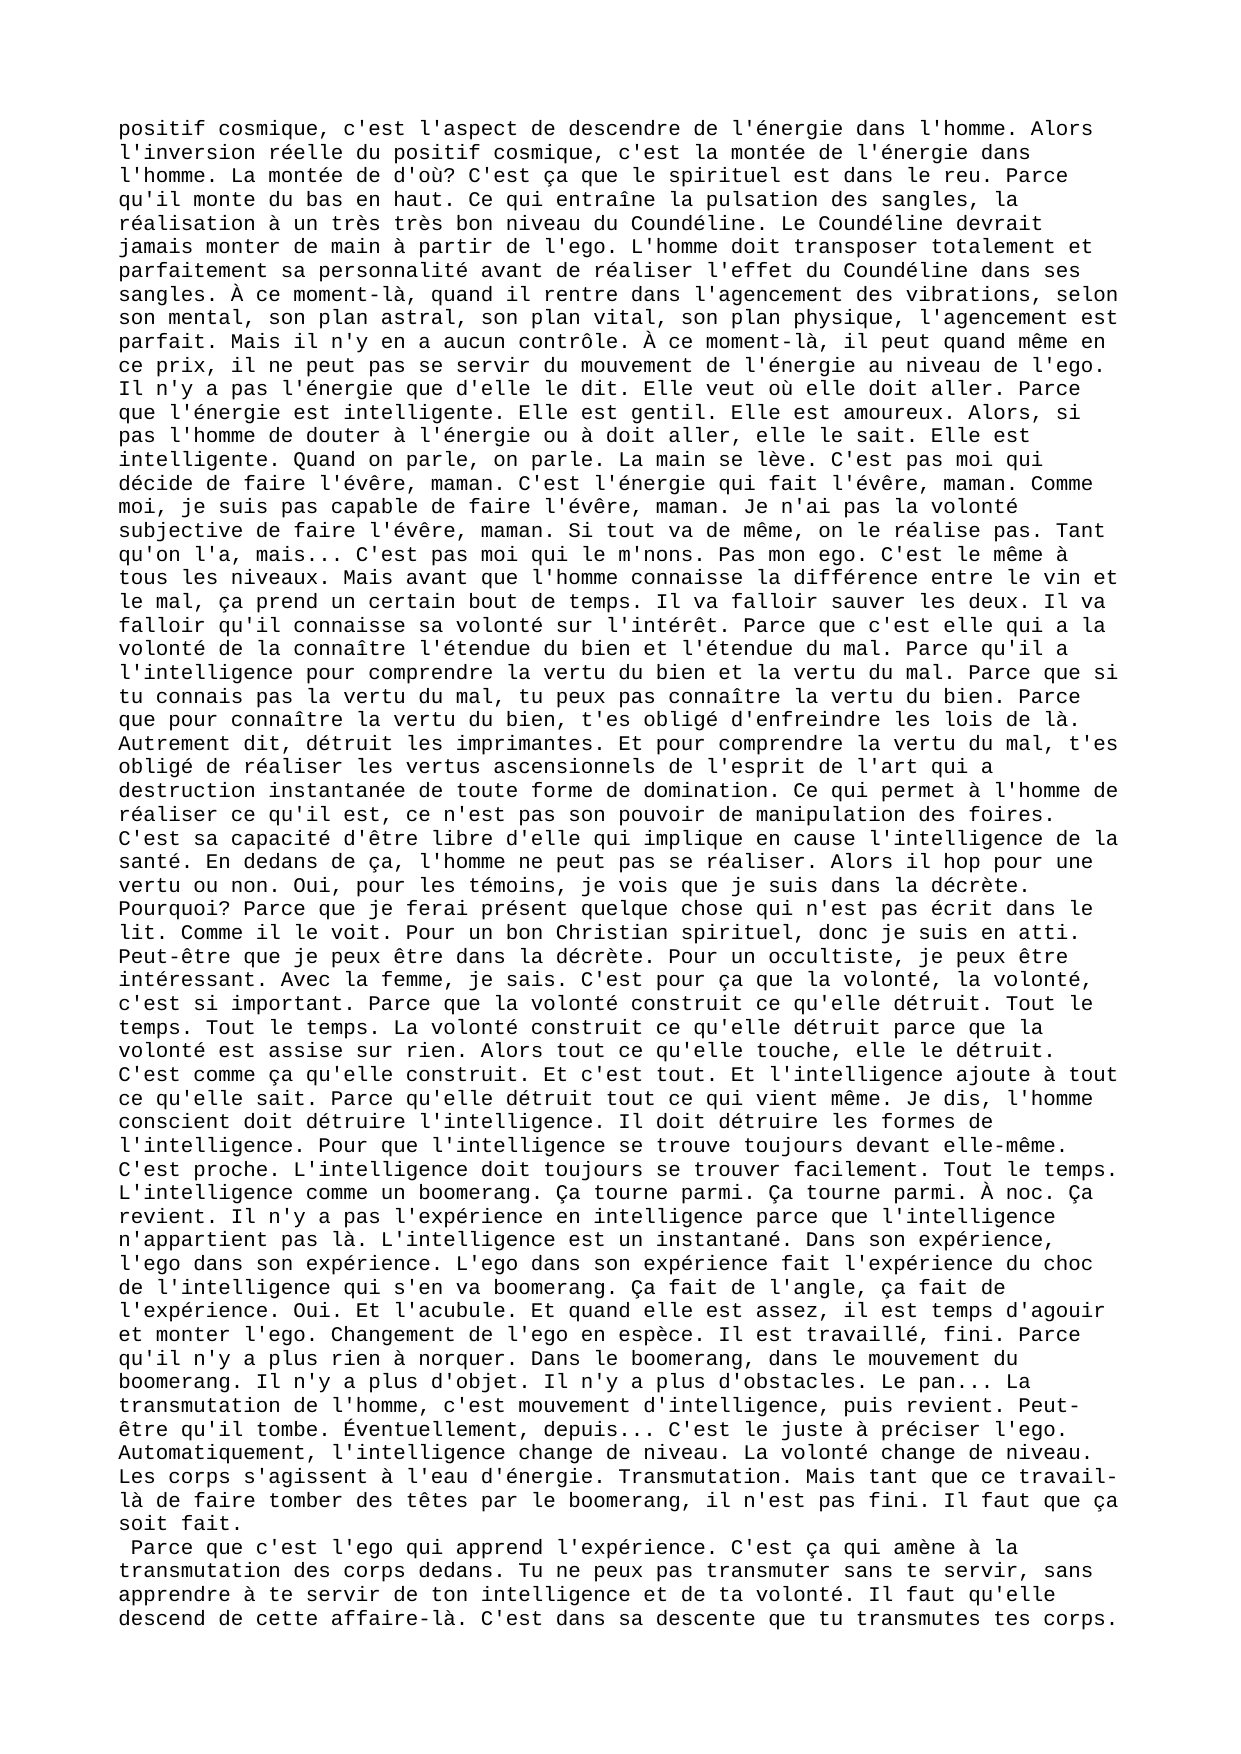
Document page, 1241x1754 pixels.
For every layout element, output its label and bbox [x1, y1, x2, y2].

text [118, 118, 1122, 1537]
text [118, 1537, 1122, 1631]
